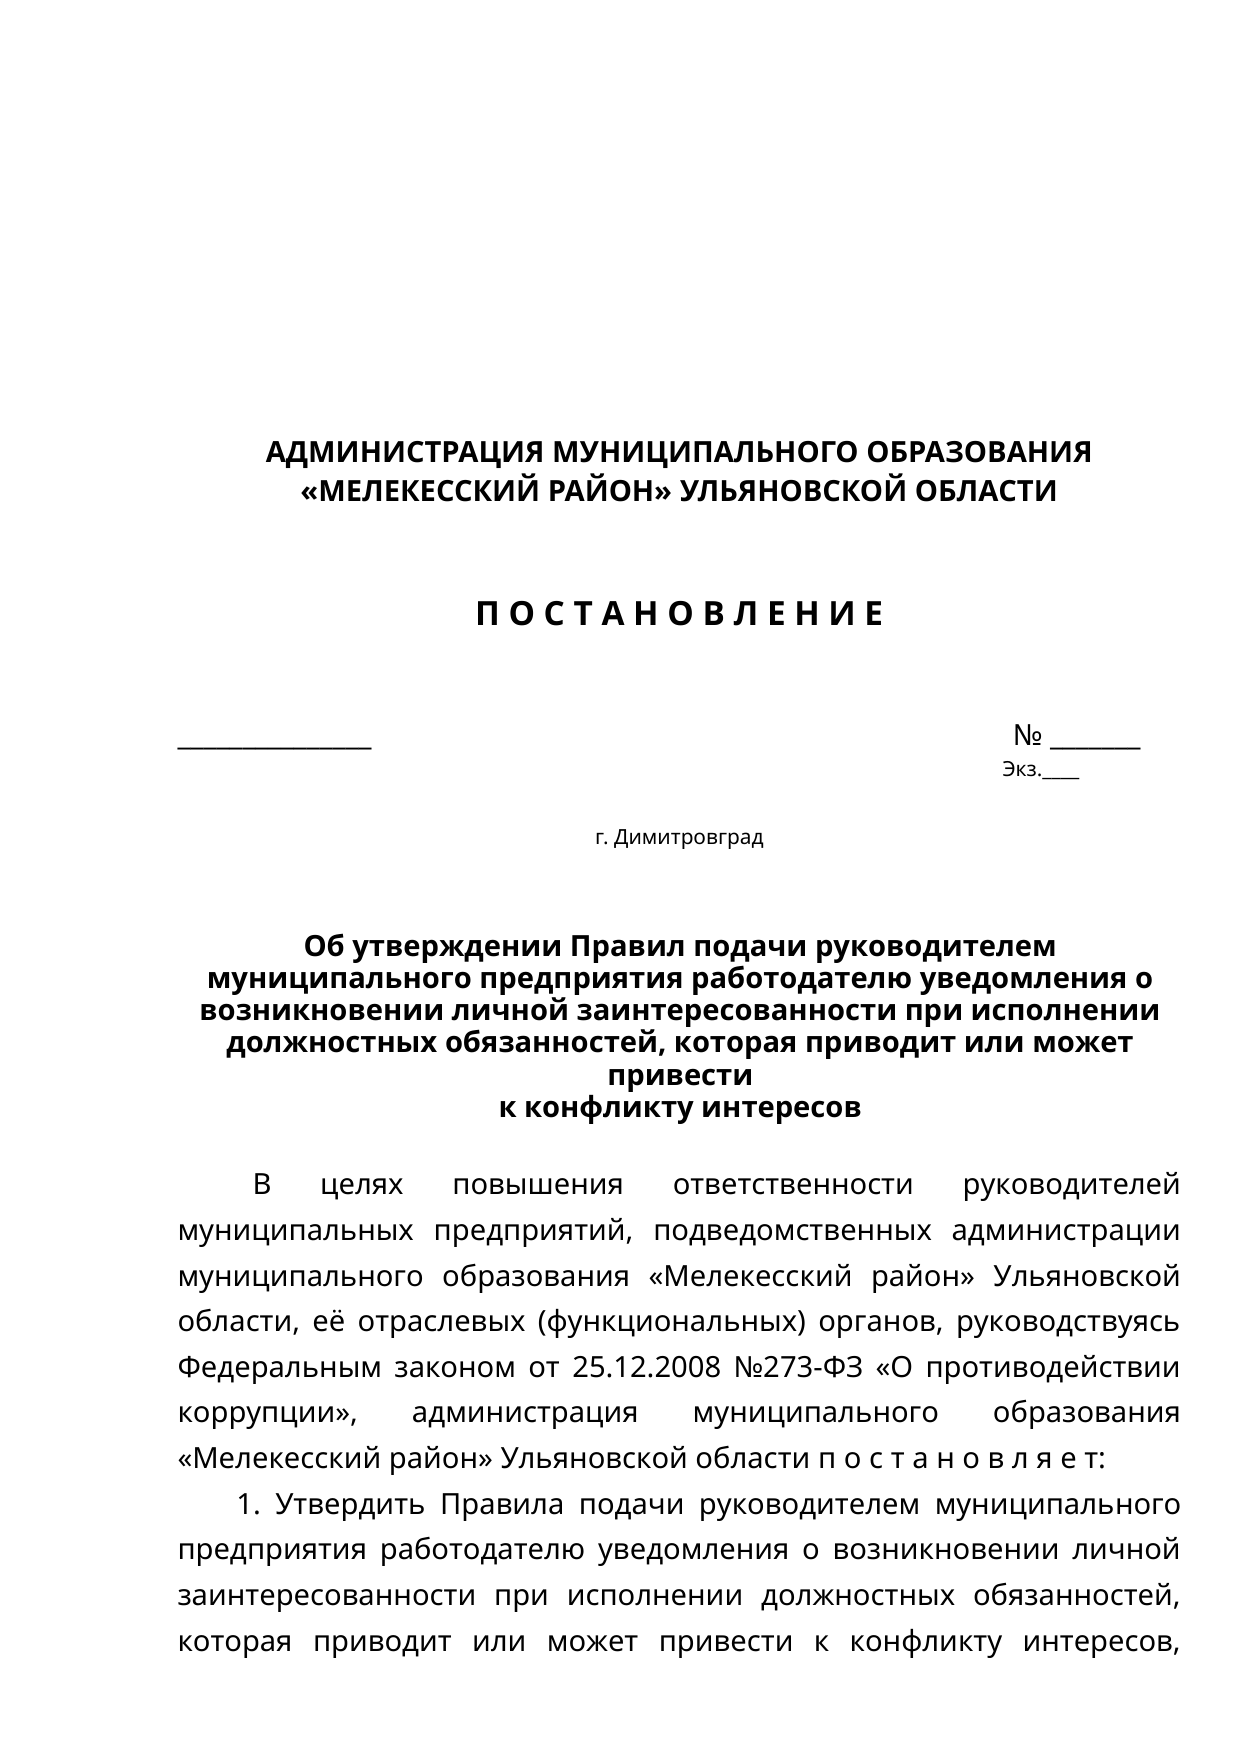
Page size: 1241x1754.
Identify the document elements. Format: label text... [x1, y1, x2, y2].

text Экз.____ [177, 754, 1181, 783]
text АДМИНИСТРАЦИЯ МУНИЦИПАЛЬНОГО ОБРАЗОВАНИЯ [177, 431, 1181, 471]
text В целях повышения ответственности руководителей муниципальных предприятий, подведомственных администрации муниципального образования «Мелекесский район» Ульяновской области, её отраслевых (функциональных) органов, руководствуясь Федеральным законом от 25.12.2008 №273-ФЗ «О противодействии коррупции», администрация муниципального образования «Мелекесский район» Ульяновской области п о с т а н о в л я е т: [177, 1164, 1181, 1477]
text П О С Т А Н О В Л Е Н И Е [177, 590, 1181, 635]
text г. Димитровград [177, 822, 1181, 851]
text Об утверждении Правил подачи руководителем муниципального предприятия работодателю уведомления о возникновении личной заинтересованности при исполнении должностных обязанностей, которая приводит или может привести [179, 930, 1181, 1092]
text «МЕЛЕКЕССКИЙ РАЙОН» УЛЬЯНОВСКОЙ ОБЛАСТИ [177, 471, 1181, 510]
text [177, 1483, 1181, 1659]
text к конфликту интересов [179, 1092, 1181, 1124]
text _______________ № _______ [177, 714, 1181, 754]
